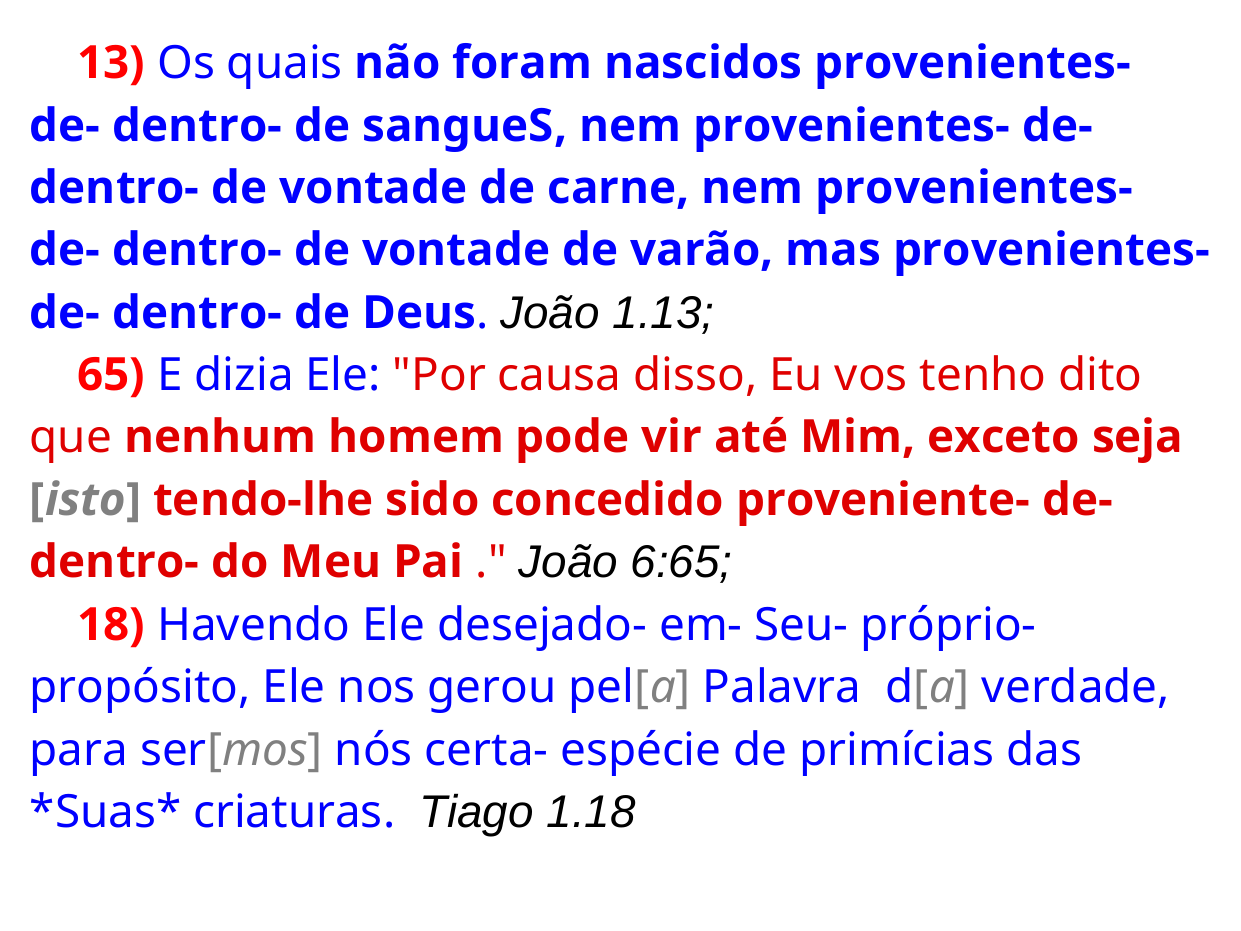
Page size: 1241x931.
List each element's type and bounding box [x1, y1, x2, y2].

text [29, 29, 1211, 893]
